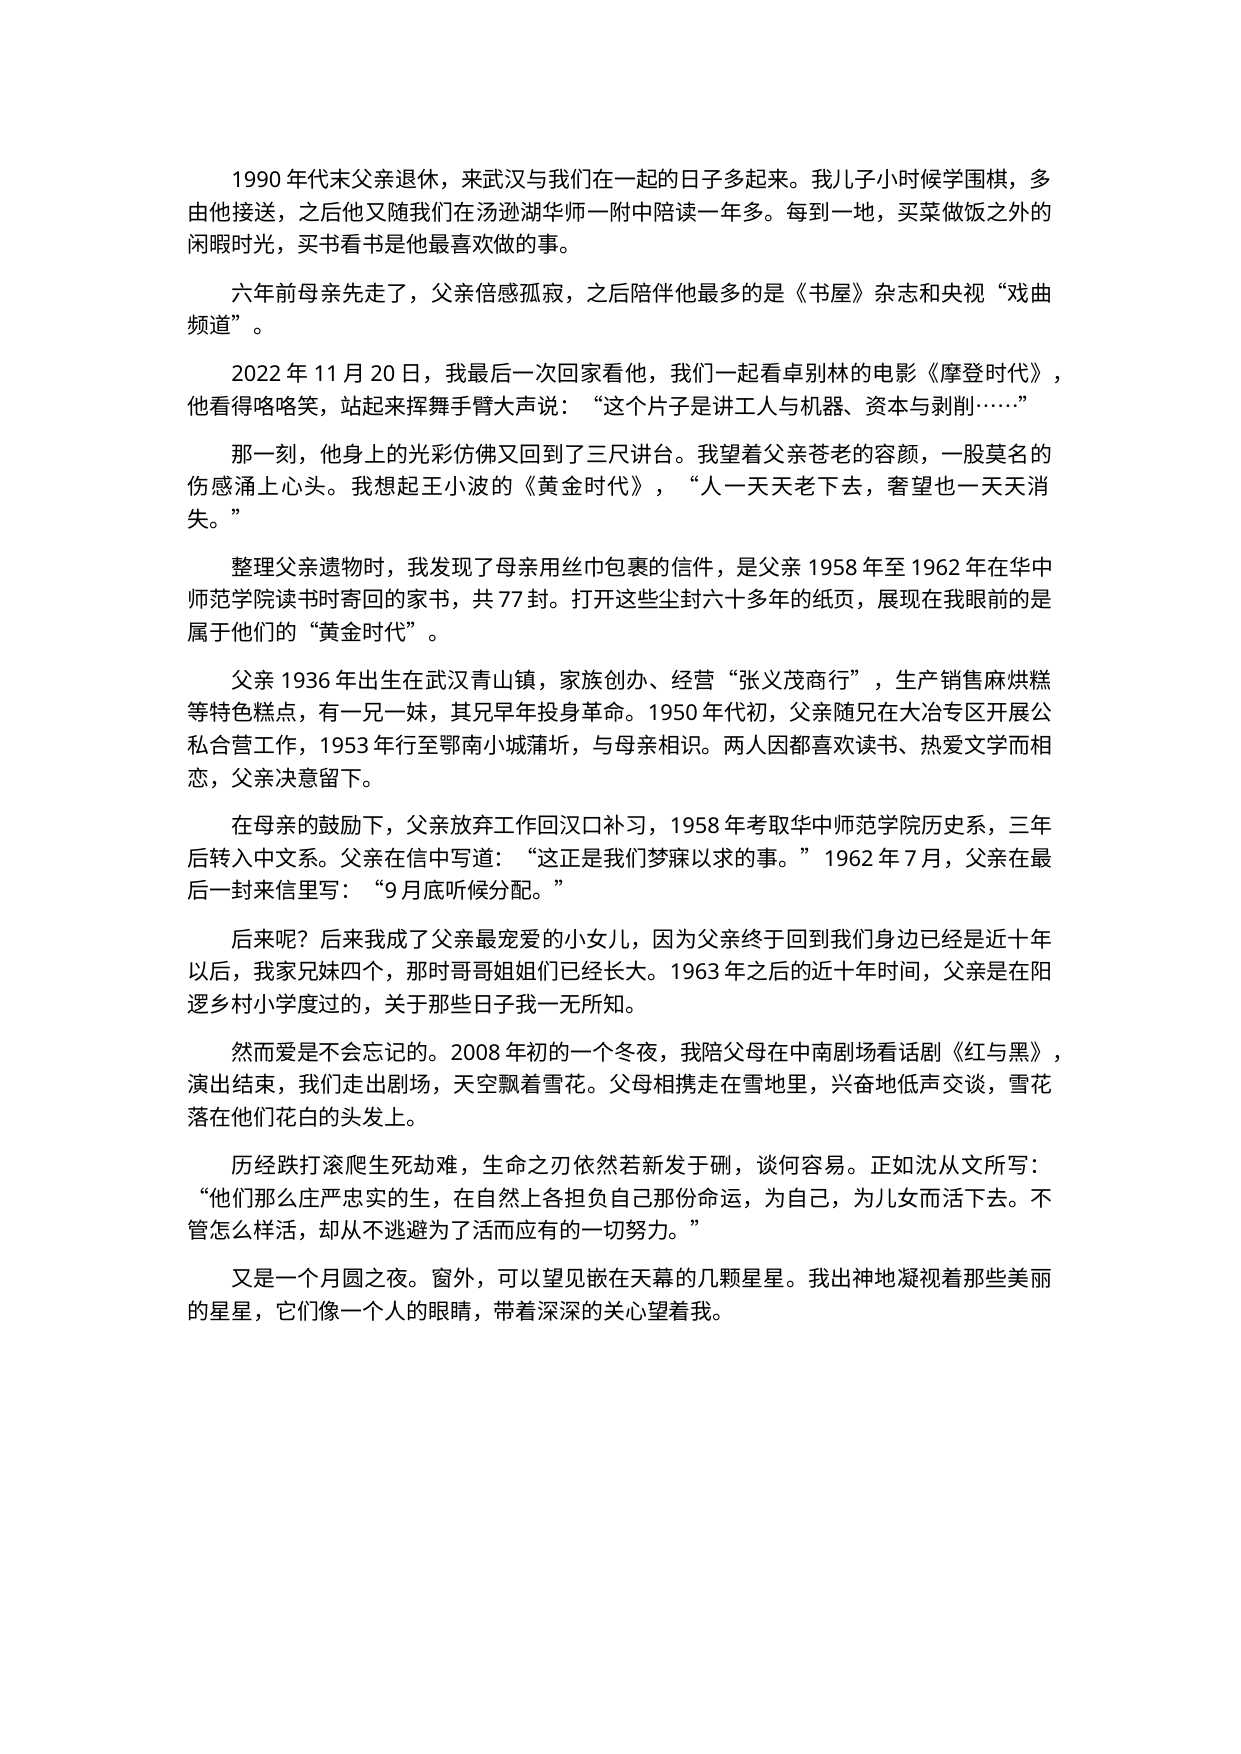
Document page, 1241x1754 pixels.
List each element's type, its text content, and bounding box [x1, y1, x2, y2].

text 父亲1936年出生在武汉青山镇，家族创办、经营“张义茂商行”，生产销售麻烘糕等特色糕点，有一兄一妹，其兄早年投身革命。1950年代初，父亲随兄在大冶专区开展公私合营工作，1953年行至鄂南小城蒲圻，与母亲相识。两人因都喜欢读书、热爱文学而相恋，父亲决意留下。 [187, 663, 1053, 793]
text 那一刻，他身上的光彩仿佛又回到了三尺讲台。我望着父亲苍老的容颜，一股莫名的伤感涌上心头。我想起王小波的《黄金时代》，“人一天天老下去，奢望也一天天消失。” [187, 436, 1053, 534]
text 历经跌打滚爬生死劫难，生命之刃依然若新发于硎，谈何容易。正如沈从文所写：“他们那么庄严忠实的生，在自然上各担负自己那份命运，为自己，为儿女而活下去。不管怎么样活，却从不逃避为了活而应有的一切努力。” [187, 1148, 1053, 1245]
text 2022年11月20日，我最后一次回家看他，我们一起看卓别林的电影《摩登时代》，他看得咯咯笑，站起来挥舞手臂大声说：“这个片子是讲工人与机器、资本与剥削……” [187, 356, 1053, 421]
text 1990年代末父亲退休，来武汉与我们在一起的日子多起来。我儿子小时候学围棋，多由他接送，之后他又随我们在汤逊湖华师一附中陪读一年多。每到一地，买菜做饭之外的闲暇时光，买书看书是他最喜欢做的事。 [187, 162, 1053, 259]
text 整理父亲遗物时，我发现了母亲用丝巾包裹的信件，是父亲1958年至1962年在华中师范学院读书时寄回的家书，共77封。打开这些尘封六十多年的纸页，展现在我眼前的是属于他们的“黄金时代”。 [187, 549, 1053, 647]
text 又是一个月圆之夜。窗外，可以望见嵌在天幕的几颗星星。我出神地凝视着那些美丽的星星，它们像一个人的眼睛，带着深深的关心望着我。 [187, 1261, 1053, 1326]
text 六年前母亲先走了，父亲倍感孤寂，之后陪伴他最多的是《书屋》杂志和央视“戏曲频道”。 [187, 275, 1053, 340]
text 然而爱是不会忘记的。2008年初的一个冬夜，我陪父母在中南剧场看话剧《红与黑》，演出结束，我们走出剧场，天空飘着雪花。父母相携走在雪地里，兴奋地低声交谈，雪花落在他们花白的头发上。 [187, 1034, 1053, 1132]
text 在母亲的鼓励下，父亲放弃工作回汉口补习，1958年考取华中师范学院历史系，三年后转入中文系。父亲在信中写道：“这正是我们梦寐以求的事。”1962年7月，父亲在最后一封来信里写：“9月底听候分配。” [187, 808, 1053, 906]
text 后来呢？后来我成了父亲最宠爱的小女儿，因为父亲终于回到我们身边已经是近十年以后，我家兄妹四个，那时哥哥姐姐们已经长大。1963年之后的近十年时间，父亲是在阳逻乡村小学度过的，关于那些日子我一无所知。 [187, 921, 1053, 1019]
